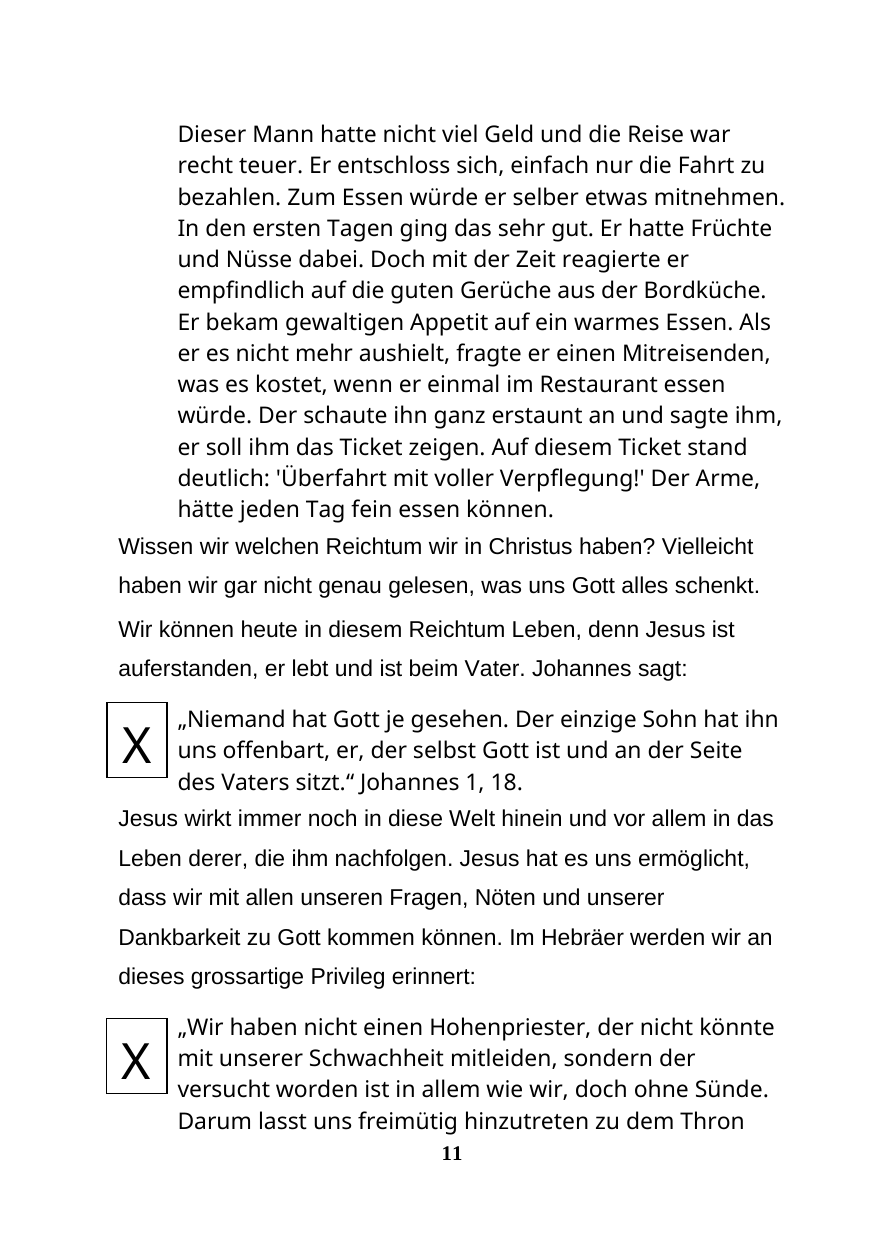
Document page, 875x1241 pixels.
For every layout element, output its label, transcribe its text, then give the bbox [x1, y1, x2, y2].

text Wir können heute in diesem Reichtum Leben, denn Jesus ist auferstanden, er lebt und ist beim Vater. Johannes sagt: [118, 616, 785, 682]
text „Niemand hat Gott je gesehen. Der einzige Sohn hat ihn uns offenbart, er, der selbst Gott ist und an der Seite des Vaters sitzt.“ Johannes 1, 18. [177, 703, 785, 797]
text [177, 1011, 785, 1136]
text Jesus wirkt immer noch in diese Welt hinein und vor allem in das Leben derer, die ihm nachfolgen. Jesus hat es uns ermöglicht, dass wir mit allen unseren Fragen, Nöten und unserer Dankbarkeit zu Gott kommen können. Im Hebräer werden wir an dieses grossartige Privileg erinnert: [118, 805, 785, 989]
text Dieser Mann hatte nicht viel Geld und die Reise war recht teuer. Er entschloss sich, einfach nur die Fahrt zu bezahlen. Zum Essen würde er selber etwas mitnehmen. In den ersten Tagen ging das sehr gut. Er hatte Früchte und Nüsse dabei. Doch mit der Zeit reagierte er empfindlich auf die guten Gerüche aus der Bordküche. Er bekam gewaltigen Appetit auf ein warmes Essen. Als er es nicht mehr aushielt, fragte er einen Mitreisenden, was es kostet, wenn er einmal im Restaurant essen würde. Der schaute ihn ganz erstaunt an und sagte ihm, er soll ihm das Ticket zeigen. Auf diesem Ticket stand deutlich: 'Überfahrt mit voller Verpflegung!' Der Arme, hätte jeden Tag fein essen können. [177, 118, 785, 524]
text Wissen wir welchen Reichtum wir in Christus haben? Vielleicht haben wir gar nicht genau gelesen, was uns Gott alles schenkt. [118, 533, 785, 598]
